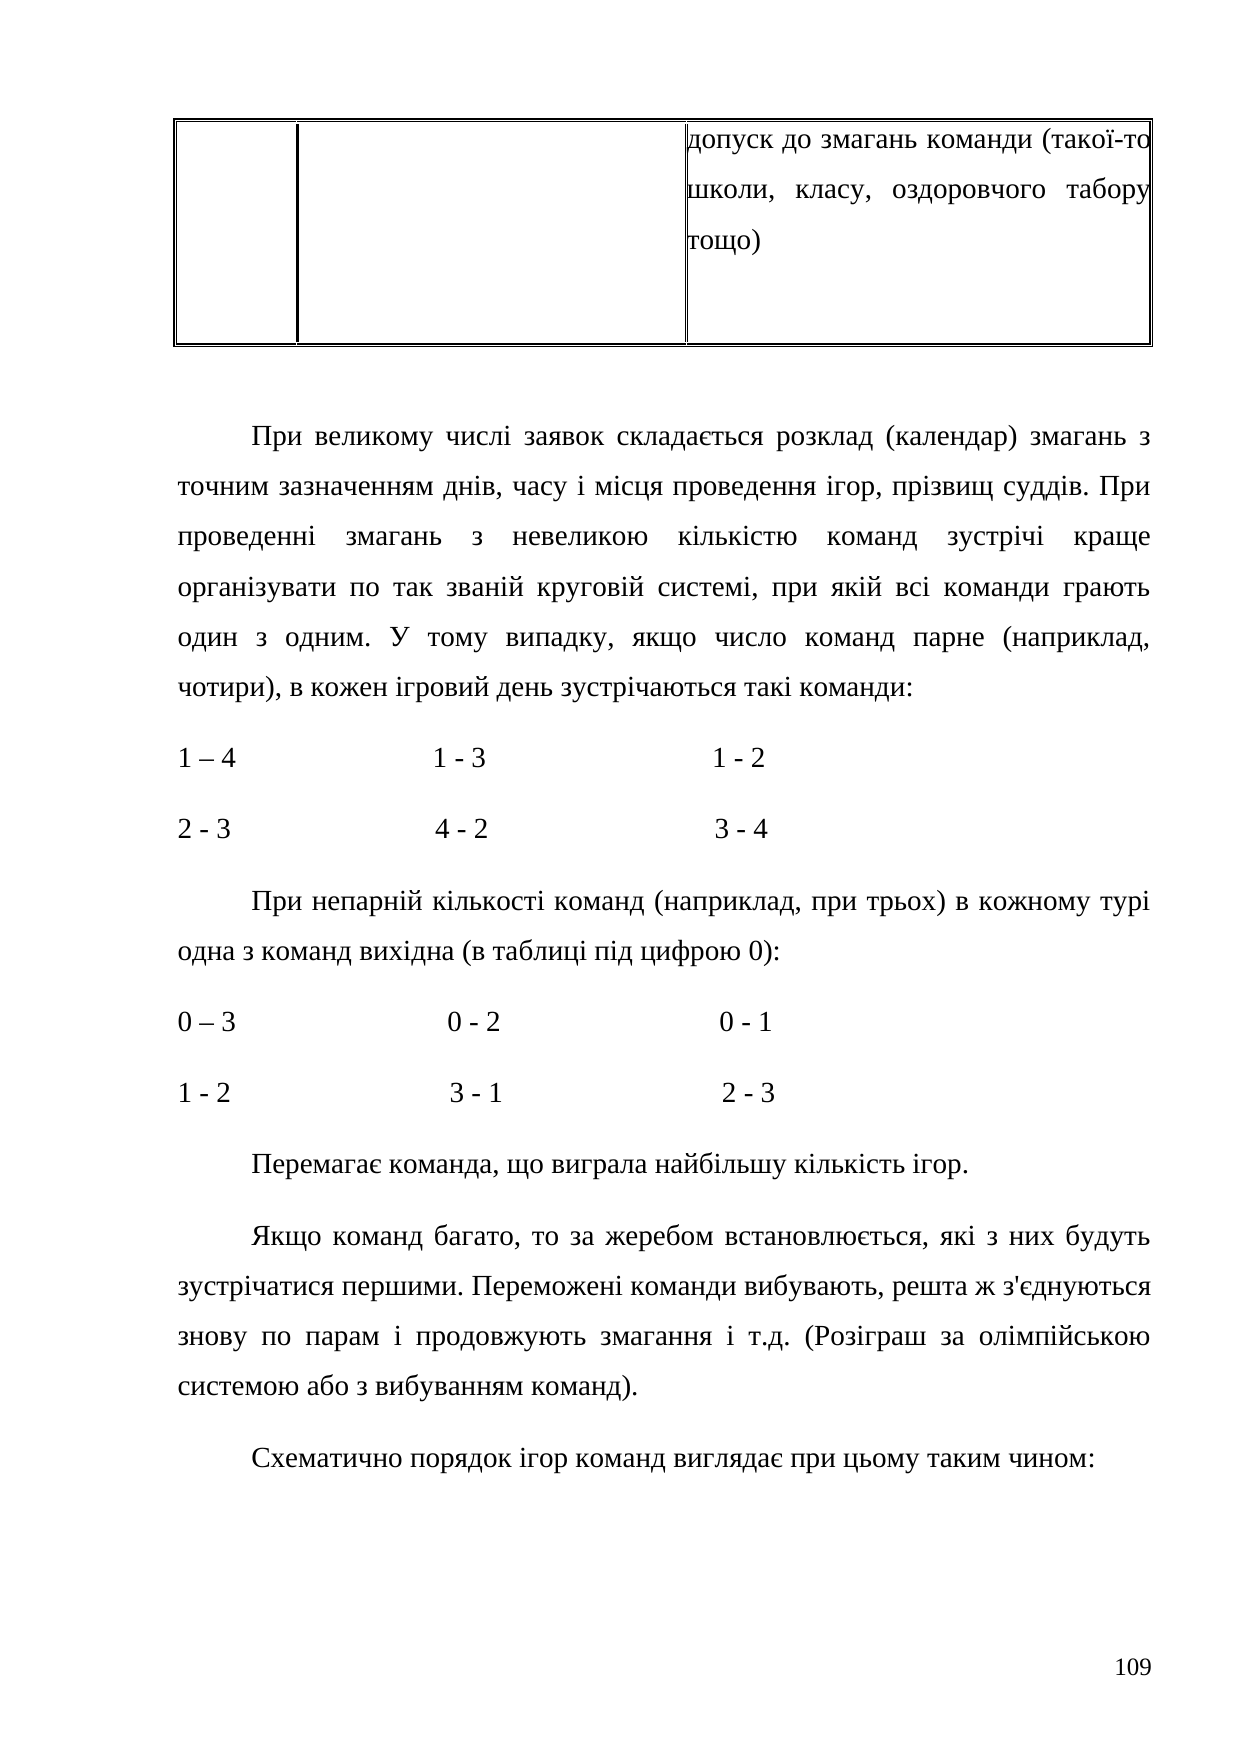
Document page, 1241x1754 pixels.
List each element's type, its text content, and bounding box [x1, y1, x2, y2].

text 1 - 2 3 - 1 2 - 3 [177, 1075, 1152, 1109]
text Перемагає команда, що виграла найбільшу кількість ігор. [177, 1146, 1152, 1180]
table_cell [177, 120, 297, 343]
text 1 – 4 1 - 3 1 - 2 [177, 740, 1152, 774]
text 2 - 3 4 - 2 3 - 4 [177, 812, 1152, 845]
text Схематично порядок ігор команд виглядає при цьому таким чином: [177, 1440, 1152, 1473]
text 0 – 3 0 - 2 0 - 1 [177, 1004, 1152, 1038]
text При великому числі заявок складається розклад (календар) змагань з точним зазначенням днів, часу і місця проведення ігор, прізвищ суддів. При проведенні змагань з невеликою кількістю команд зустрічі краще організувати по так званій круговій системі, при якій всі команди грають один з одним. У тому випадку, якщо число команд парне (наприклад, чотири), в кожен ігровий день зустрічаються такі команди: [177, 418, 1152, 703]
text При непарній кількості команд (наприклад, при трьох) в кожному турі одна з команд вихідна (в таблиці під цифрою 0): [177, 883, 1152, 967]
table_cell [687, 122, 1149, 343]
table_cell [297, 122, 687, 343]
text Якщо команд багато, то за жеребом встановлюється, які з них будуть зустрічатися першими. Переможені команди вибувають, решта ж з'єднуються знову по парам і продовжують змагання і т.д. (Розіграш за олімпійською системою або з вибуванням команд). [177, 1218, 1152, 1402]
